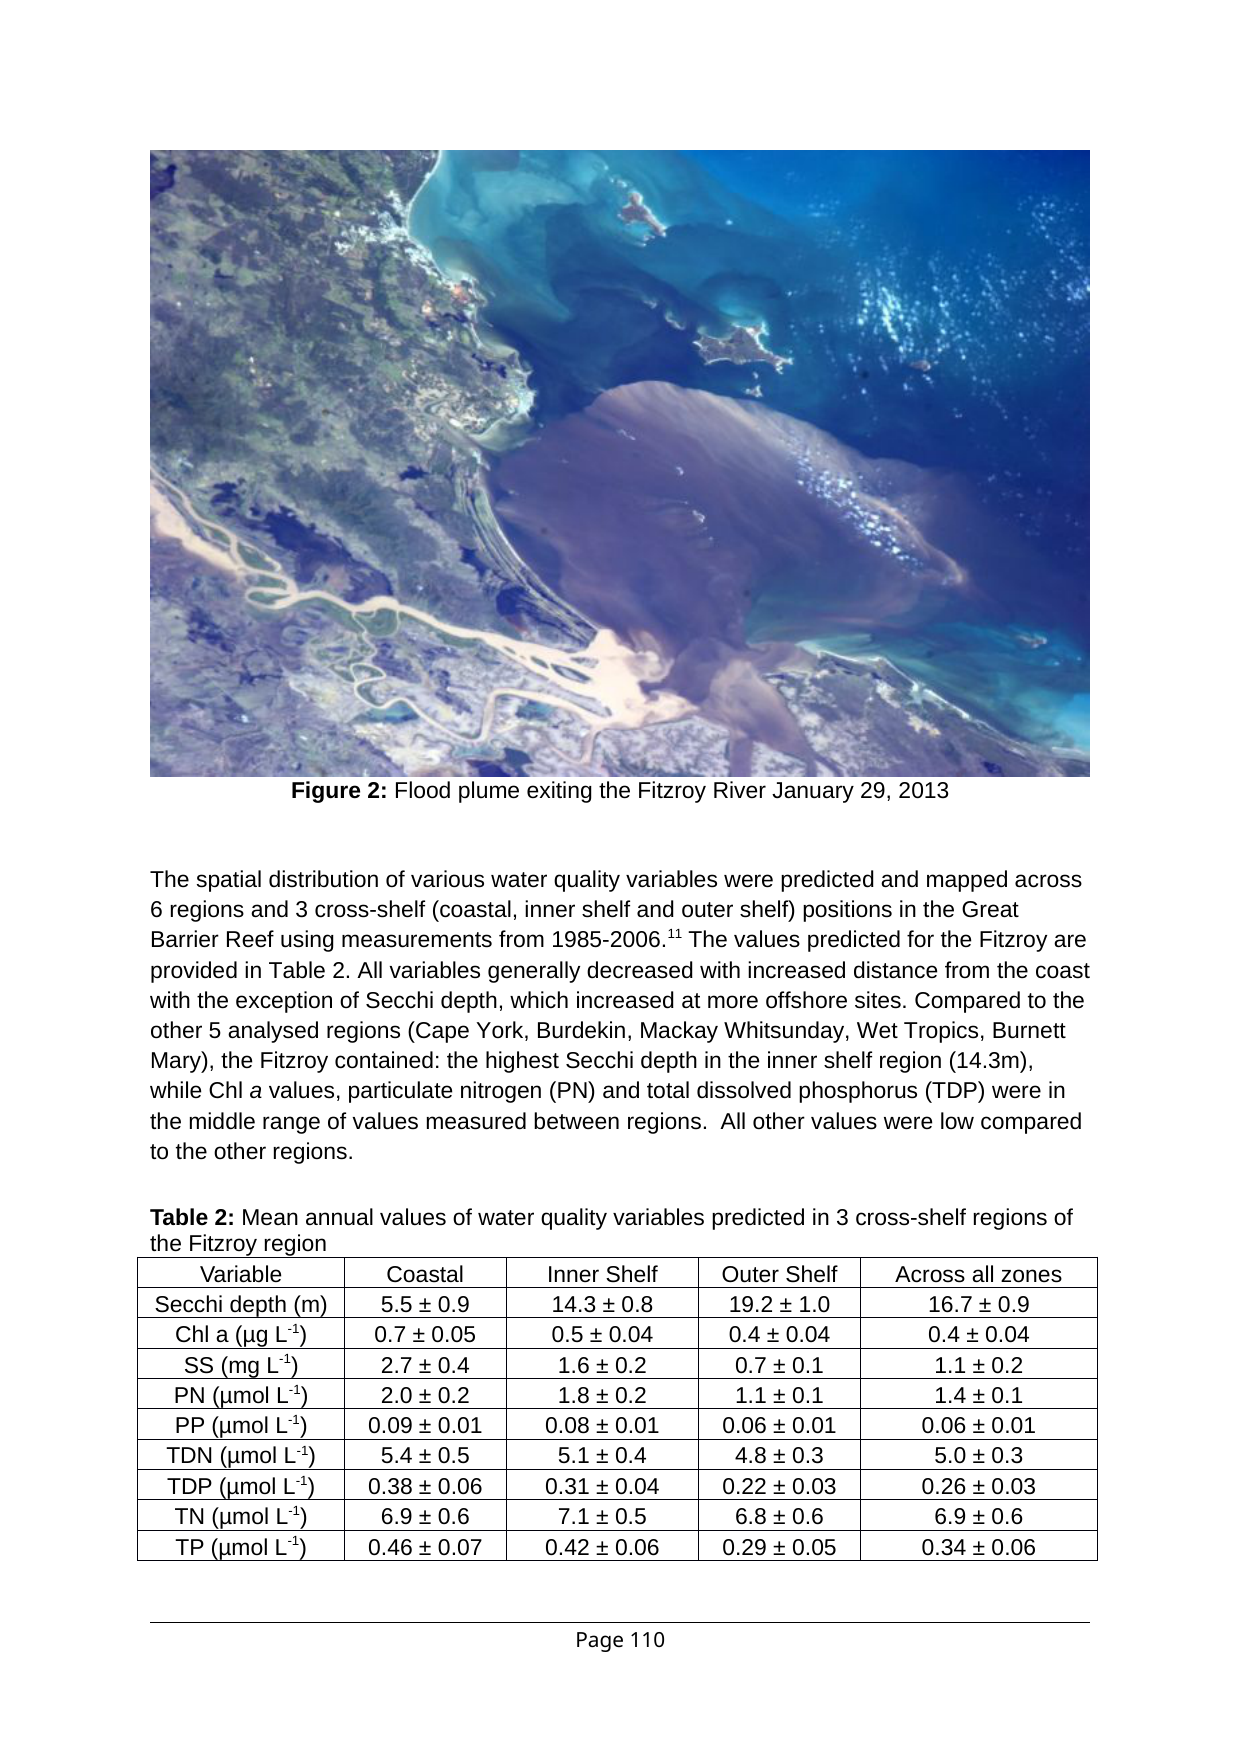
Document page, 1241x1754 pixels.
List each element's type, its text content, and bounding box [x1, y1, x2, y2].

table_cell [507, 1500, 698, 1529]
text Figure 2: Flood plume exiting the Fitzroy River January 29, 2013 [150, 777, 1090, 803]
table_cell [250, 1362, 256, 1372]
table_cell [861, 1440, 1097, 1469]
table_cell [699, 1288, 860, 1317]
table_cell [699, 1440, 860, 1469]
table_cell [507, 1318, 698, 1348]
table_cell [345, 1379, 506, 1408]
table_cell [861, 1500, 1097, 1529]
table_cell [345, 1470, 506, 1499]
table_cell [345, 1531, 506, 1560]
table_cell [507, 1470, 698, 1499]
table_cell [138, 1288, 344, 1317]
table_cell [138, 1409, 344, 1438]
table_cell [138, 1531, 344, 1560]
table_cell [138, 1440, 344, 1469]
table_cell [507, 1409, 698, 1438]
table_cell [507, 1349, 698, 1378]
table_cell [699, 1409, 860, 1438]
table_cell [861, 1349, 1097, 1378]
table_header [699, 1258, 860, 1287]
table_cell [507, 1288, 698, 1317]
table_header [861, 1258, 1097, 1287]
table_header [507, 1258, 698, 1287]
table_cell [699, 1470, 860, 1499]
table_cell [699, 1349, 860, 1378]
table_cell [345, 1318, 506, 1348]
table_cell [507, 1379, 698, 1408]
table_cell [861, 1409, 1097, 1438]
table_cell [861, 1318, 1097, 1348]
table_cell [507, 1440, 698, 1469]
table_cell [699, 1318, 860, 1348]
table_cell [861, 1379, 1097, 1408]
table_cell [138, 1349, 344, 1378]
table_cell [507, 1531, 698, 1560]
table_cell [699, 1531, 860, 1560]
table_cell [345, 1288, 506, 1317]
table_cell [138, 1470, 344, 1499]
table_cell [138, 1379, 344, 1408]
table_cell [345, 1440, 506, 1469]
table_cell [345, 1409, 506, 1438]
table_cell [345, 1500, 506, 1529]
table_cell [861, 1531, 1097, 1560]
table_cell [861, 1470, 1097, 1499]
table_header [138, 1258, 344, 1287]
text The spatial distribution of various water quality variables were predicted and mapped across 6 regions and 3 cross-shelf (coastal, inner shelf and outer shelf) positions in the Great Barrier Reef using measurements from 1985-2006.11 The values predicted for the Fitzroy are provided in Table 2. All variables generally decreased with increased distance from the coast with the exception of Secchi depth, which increased at more offshore sites. Compared to the other 5 analysed regions (Cape York, Burdekin, Mackay Whitsunday, Wet Tropics, Burnett Mary), the Fitzroy contained: the highest Secchi depth in the inner shelf region (14.3m), while Chl a values, particulate nitrogen (PN) and total dissolved phosphorus (TDP) were in the middle range of values measured between regions. All other values were low compared to the other regions. [150, 866, 1090, 1164]
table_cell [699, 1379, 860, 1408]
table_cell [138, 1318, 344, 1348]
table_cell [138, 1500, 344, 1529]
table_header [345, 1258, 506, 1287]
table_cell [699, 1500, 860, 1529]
text Table 2: Mean annual values of water quality variables predicted in 3 cross-shelf regions of the Fitzroy region [150, 1204, 1090, 1257]
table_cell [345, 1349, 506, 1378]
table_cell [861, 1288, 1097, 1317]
